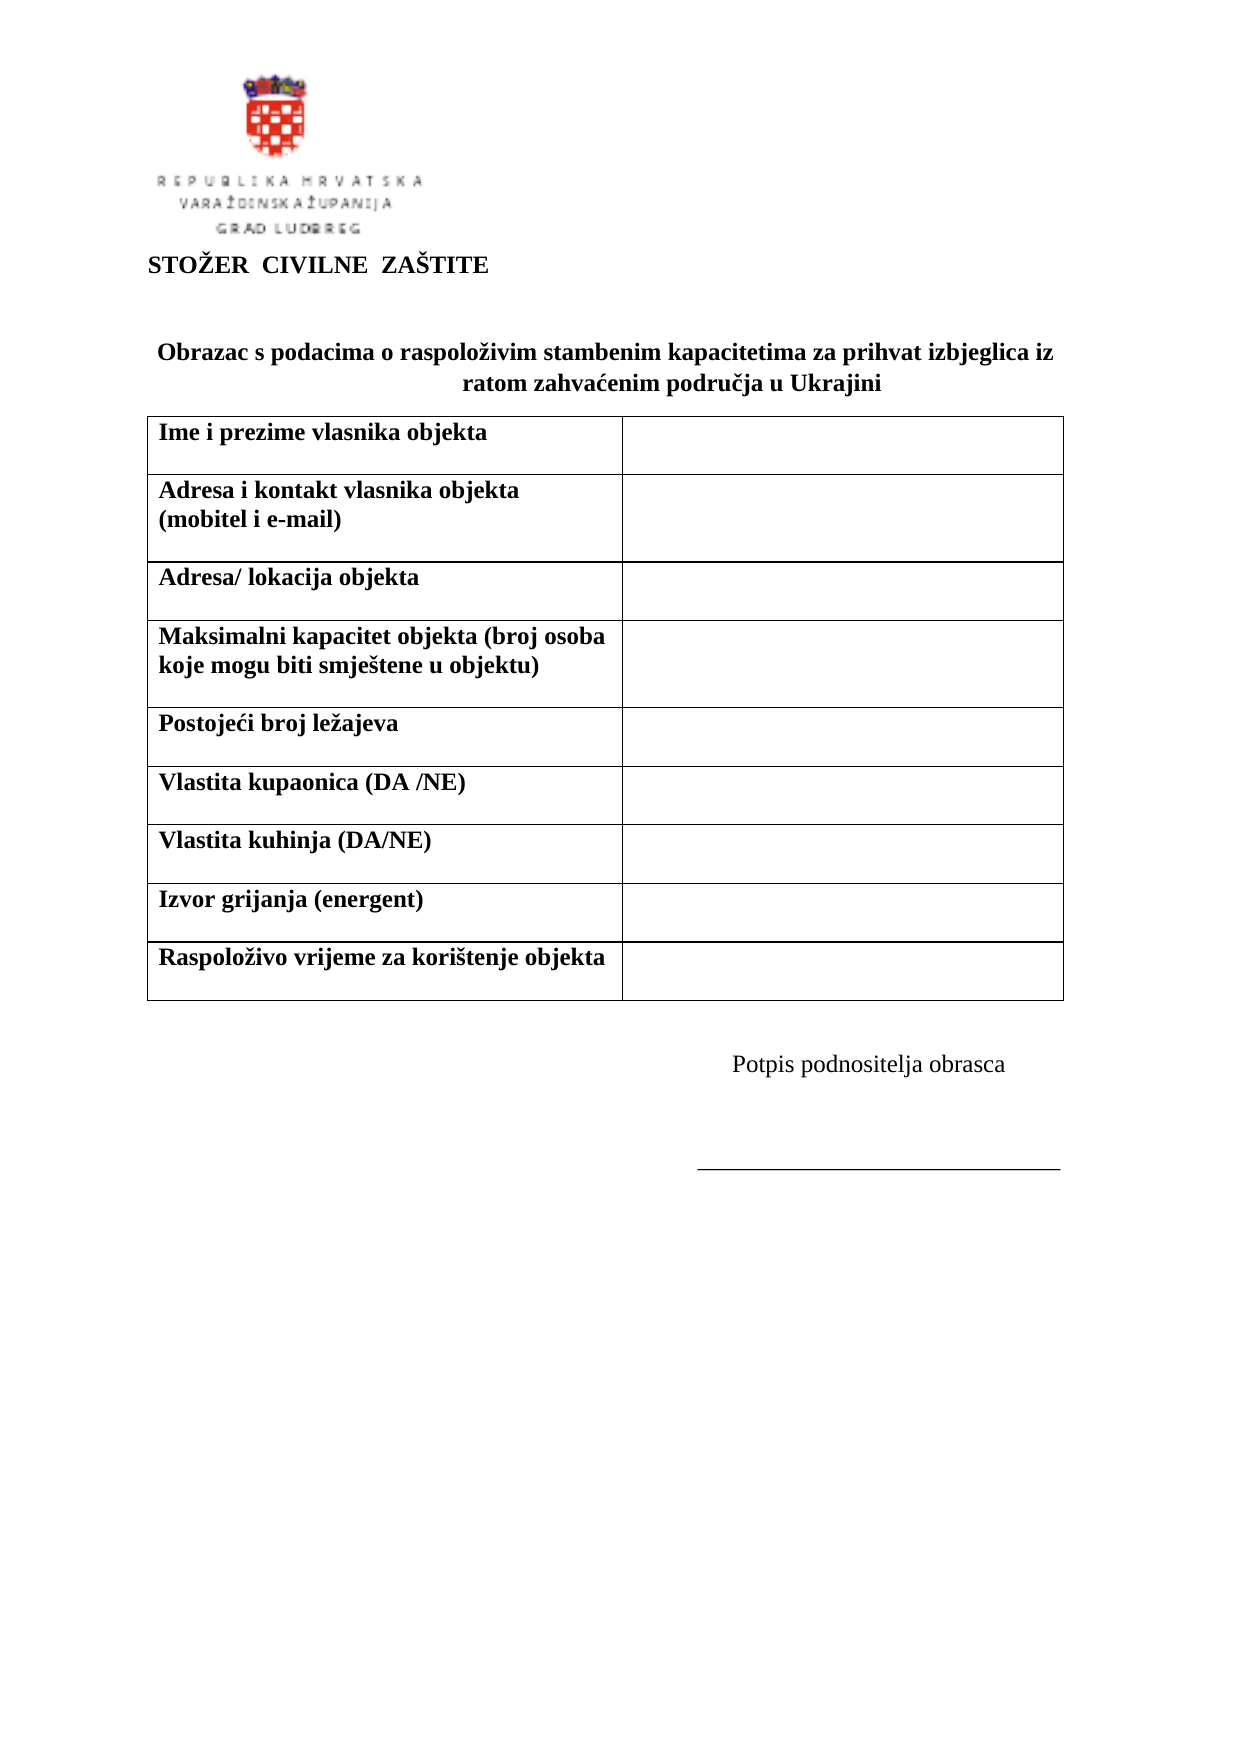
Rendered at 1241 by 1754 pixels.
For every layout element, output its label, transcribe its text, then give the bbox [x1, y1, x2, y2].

table_cell [623, 475, 1063, 561]
text Potpis podnositelja obrasca [148, 1049, 1063, 1077]
table_cell [623, 943, 1063, 1000]
table_cell Adresa/ lokacija objekta [148, 563, 622, 620]
table_cell Maksimalni kapacitet objekta (broj osoba koje mogu biti smještene u objektu) [148, 621, 622, 707]
table_cell Vlastita kupaonica (DA /NE) [148, 767, 622, 824]
text Obrazac s podacima o raspoloživim stambenim kapacitetima za prihvat izbjeglica iz ratom zahvaćenim područja u Ukrajini [148, 337, 1063, 397]
table_cell Vlastita kuhinja (DA/NE) [148, 825, 622, 883]
table_header Ime i prezime vlasnika objekta [148, 417, 622, 474]
table_cell Postojeći broj ležajeva [148, 708, 622, 766]
text _____________________________ [148, 1144, 1063, 1173]
table_cell Raspoloživo vrijeme za korištenje objekta [148, 943, 622, 1000]
table_header [623, 417, 1063, 474]
table_cell [623, 767, 1063, 824]
table_cell Adresa i kontakt vlasnika objekta (mobitel i e-mail) [148, 475, 622, 561]
text STOŽER CIVILNE ZAŠTITE [148, 251, 1063, 279]
table_cell [623, 621, 1063, 707]
table_cell Izvor grijanja (energent) [148, 884, 622, 941]
table_cell [623, 708, 1063, 766]
table_cell [623, 825, 1063, 883]
table_cell [623, 563, 1063, 620]
table_cell [623, 884, 1063, 941]
